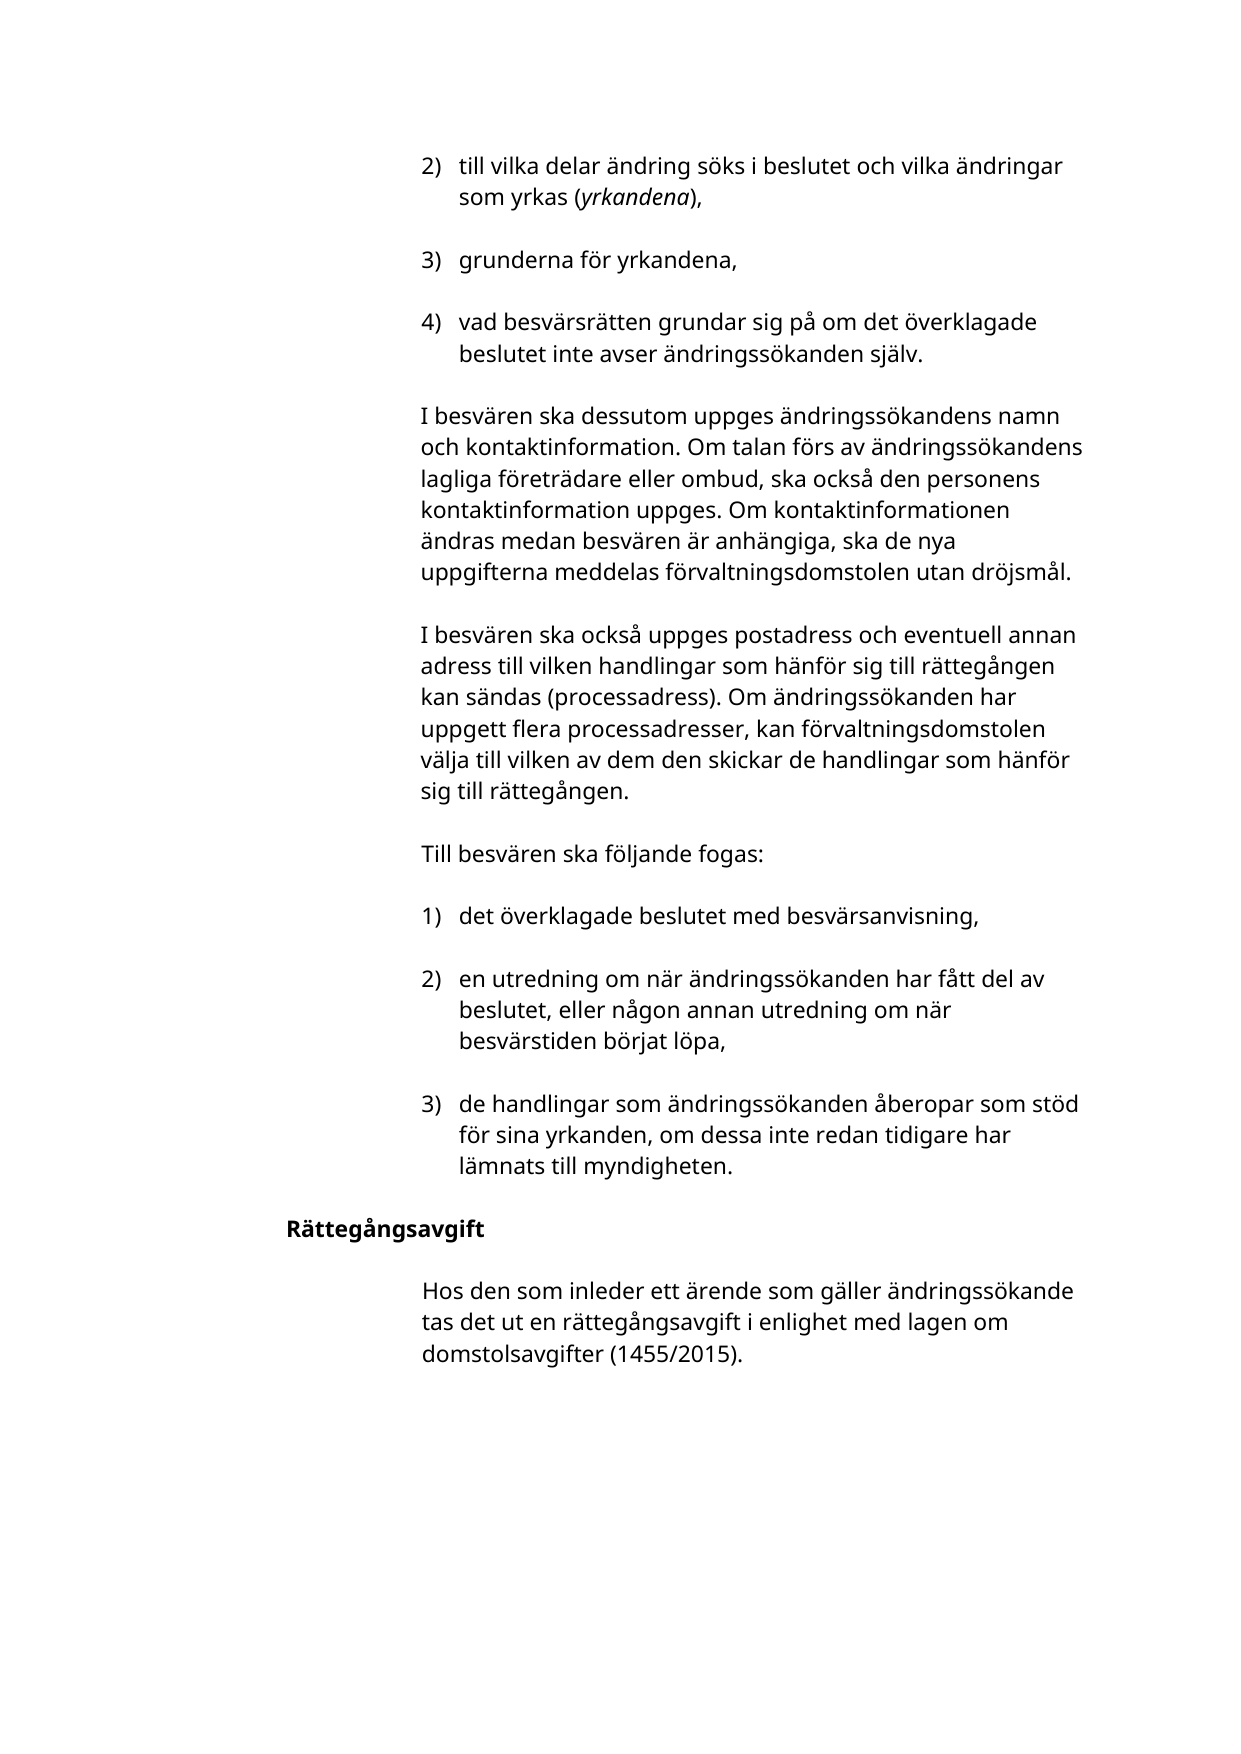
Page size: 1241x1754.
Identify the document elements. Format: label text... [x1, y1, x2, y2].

list vad besvärsrätten grundar sig på om det överklagade beslutet inte avser ändringssökanden själv. [421, 306, 1090, 369]
list de handlingar som ändringssökanden åberopar som stöd för sina yrkanden, om dessa inte redan tidigare har lämnats till myndigheten. [421, 1087, 1090, 1181]
text Hos den som inleder ett ärende som gäller ändringssökande tas det ut en rättegångsavgift i enlighet med lagen om domstolsavgifter (1455/2015). [422, 1275, 1090, 1369]
list en utredning om när ändringssökanden har fått del av beslutet, eller någon annan utredning om när besvärstiden börjat löpa, [421, 962, 1090, 1056]
text I besvären ska dessutom uppges ändringssökandens namn och kontaktinformation. Om talan förs av ändringssökandens lagliga företrädare eller ombud, ska också den personens kontaktinformation uppges. Om kontaktinformationen ändras medan besvären är anhängiga, ska de nya uppgifterna meddelas förvaltningsdomstolen utan dröjsmål. [420, 400, 1090, 587]
list grunderna för yrkandena, [421, 244, 1090, 275]
text Rättegångsavgift [150, 1212, 1090, 1244]
text I besvären ska också uppges postadress och eventuell annan adress till vilken handlingar som hänför sig till rättegången kan sändas (processadress). Om ändringssökanden har uppgett flera processadresser, kan förvaltningsdomstolen välja till vilken av dem den skickar de handlingar som hänför sig till rättegången. [420, 619, 1090, 806]
text Till besvären ska följande fogas: [421, 837, 1090, 869]
list till vilka delar ändring söks i beslutet och vilka ändringar som yrkas (yrkandena), [421, 150, 1090, 212]
list det överklagade beslutet med besvärsanvisning, [421, 900, 1090, 931]
